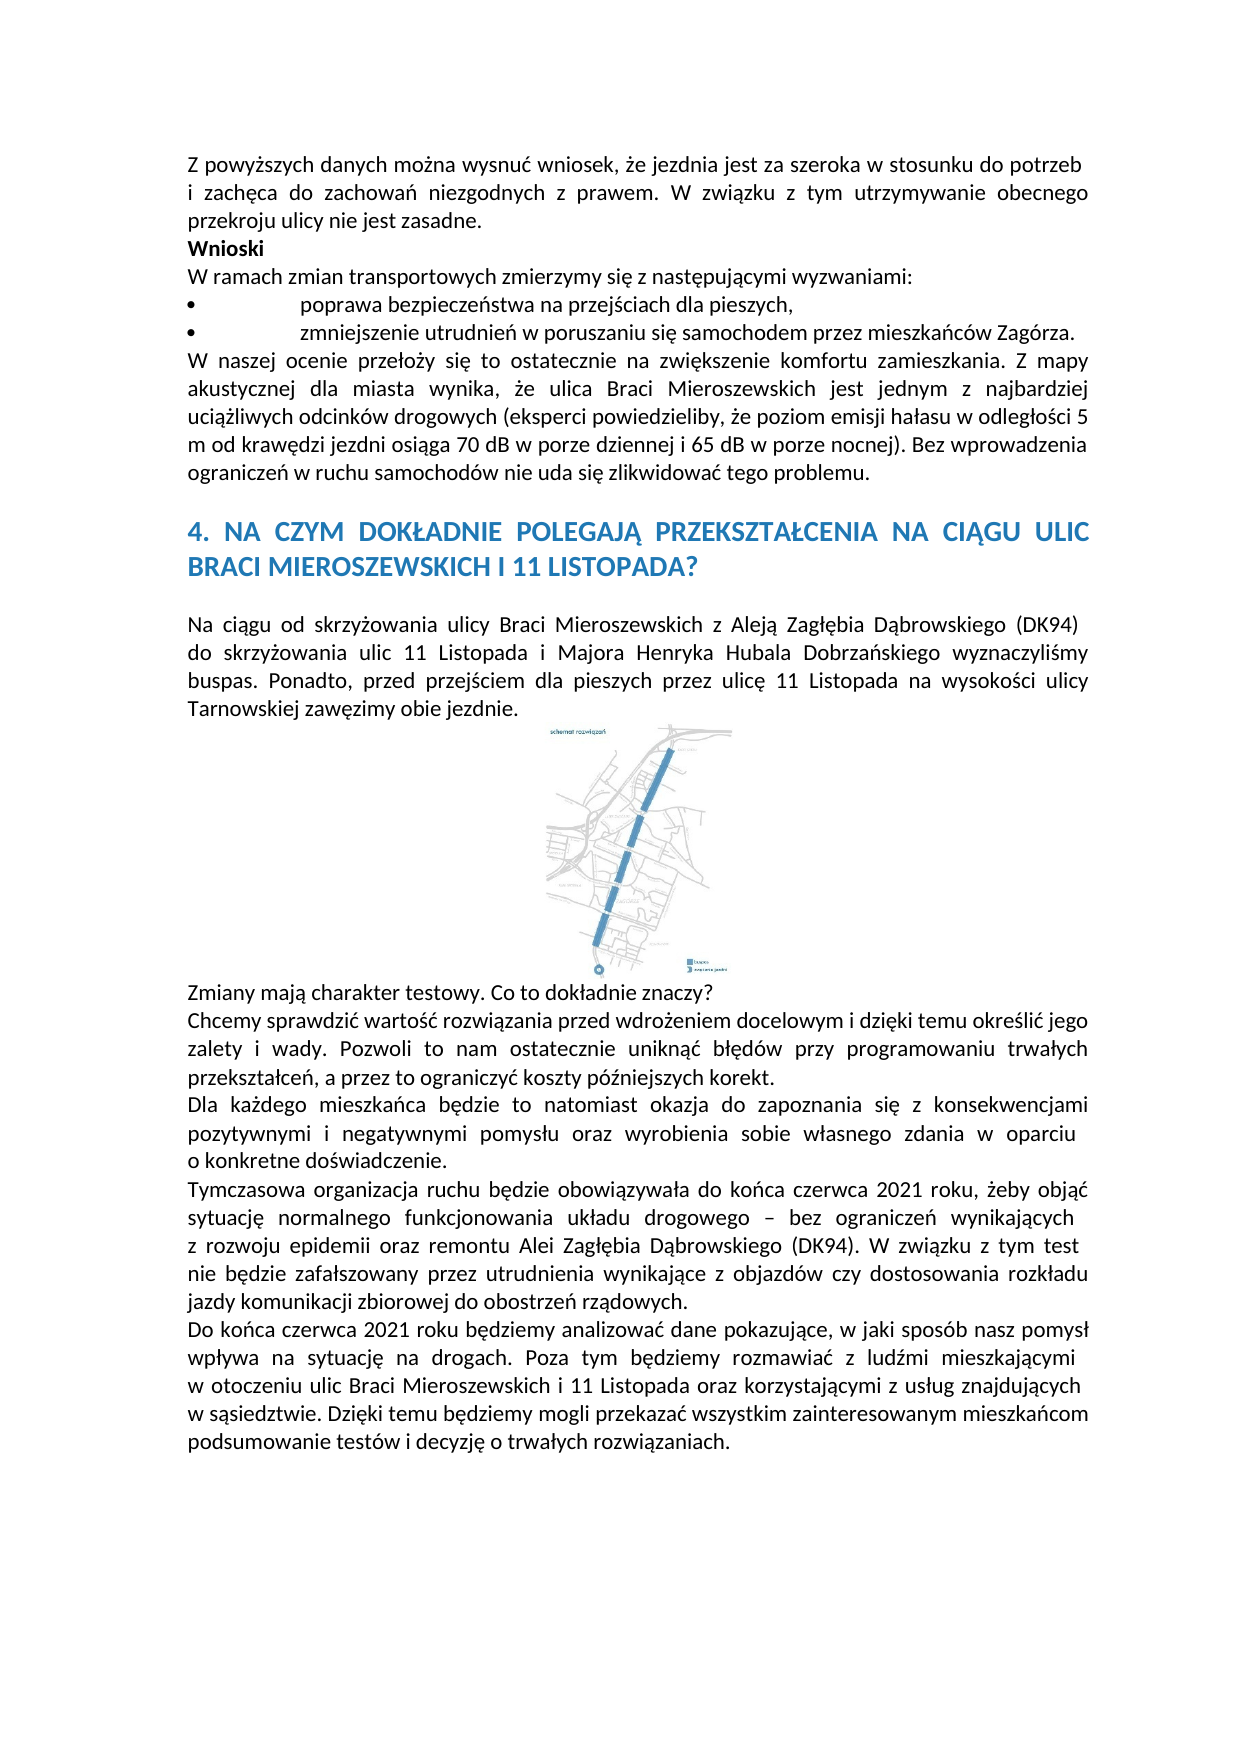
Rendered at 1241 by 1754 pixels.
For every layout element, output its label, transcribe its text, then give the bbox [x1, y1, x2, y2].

text Do końca czerwca 2021 roku będziemy analizować dane pokazujące, w jaki sposób nasz pomysł wpływa na sytuację na drogach. Poza tym będziemy rozmawiać z ludźmi mieszkającymi w otoczeniu ulic Braci Mieroszewskich i 11 Listopada oraz korzystającymi z usług znajdujących w sąsiedztwie. Dzięki temu będziemy mogli przekazać wszystkim zainteresowanym mieszkańcom podsumowanie testów i decyzję o trwałych rozwiązaniach. [187, 1315, 1090, 1455]
text Tymczasowa organizacja ruchu będzie obowiązywała do końca czerwca 2021 roku, żeby objąć sytuację normalnego funkcjonowania układu drogowego – bez ograniczeń wynikających z rozwoju epidemii oraz remontu Alei Zagłębia Dąbrowskiego (DK94). W związku z tym test nie będzie zafałszowany przez utrudnienia wynikające z objazdów czy dostosowania rozkładu jazdy komunikacji zbiorowej do obostrzeń rządowych. [187, 1175, 1090, 1315]
text 4. NA CZYM DOKŁADNIE POLEGAJĄ PRZEKSZTAŁCENIA NA CIĄGU ULIC BRACI MIEROSZEWSKICH I 11 LISTOPADA? [187, 513, 1090, 584]
text W naszej ocenie przełoży się to ostatecznie na zwiększenie komfortu zamieszkania. Z mapy akustycznej dla miasta wynika, że ulica Braci Mieroszewskich jest jednym z najbardziej uciążliwych odcinków drogowych (eksperci powiedzieliby, że poziom emisji hałasu w odległości 5 m od krawędzi jezdni osiąga 70 dB w porze dziennej i 65 dB w porze nocnej). Bez wprowadzenia ograniczeń w ruchu samochodów nie uda się zlikwidować tego problemu. [187, 346, 1090, 486]
text Na ciągu od skrzyżowania ulicy Braci Mieroszewskich z Aleją Zagłębia Dąbrowskiego (DK94) do skrzyżowania ulic 11 Listopada i Majora Henryka Hubala Dobrzańskiego wyznaczyliśmy buspas. Ponadto, przed przejściem dla pieszych przez ulicę 11 Listopada na wysokości ulicy Tarnowskiej zawęzimy obie jezdnie. [187, 610, 1090, 722]
text W ramach zmian transportowych zmierzymy się z następującymi wyzwaniami: [187, 262, 1090, 290]
list poprawa bezpieczeństwa na przejściach dla pieszych, [187, 290, 1090, 318]
text Wnioski [187, 234, 1090, 262]
picture [544, 722, 734, 979]
text Z powyższych danych można wysnuć wniosek, że jezdnia jest za szeroka w stosunku do potrzeb i zachęca do zachowań niezgodnych z prawem. W związku z tym utrzymywanie obecnego przekroju ulicy nie jest zasadne. [187, 150, 1090, 234]
list zmniejszenie utrudnień w poruszaniu się samochodem przez mieszkańców Zagórza. [187, 318, 1090, 346]
text Dla każdego mieszkańca będzie to natomiast okazja do zapoznania się z konsekwencjami pozytywnymi i negatywnymi pomysłu oraz wyrobienia sobie własnego zdania w oparciu o konkretne doświadczenie. [187, 1091, 1090, 1175]
text Chcemy sprawdzić wartość rozwiązania przed wdrożeniem docelowym i dzięki temu określić jego zalety i wady. Pozwoli to nam ostatecznie uniknąć błędów przy programowaniu trwałych przekształceń, a przez to ograniczyć koszty późniejszych korekt. [187, 1007, 1090, 1091]
text Zmiany mają charakter testowy. Co to dokładnie znaczy? [187, 978, 1090, 1007]
